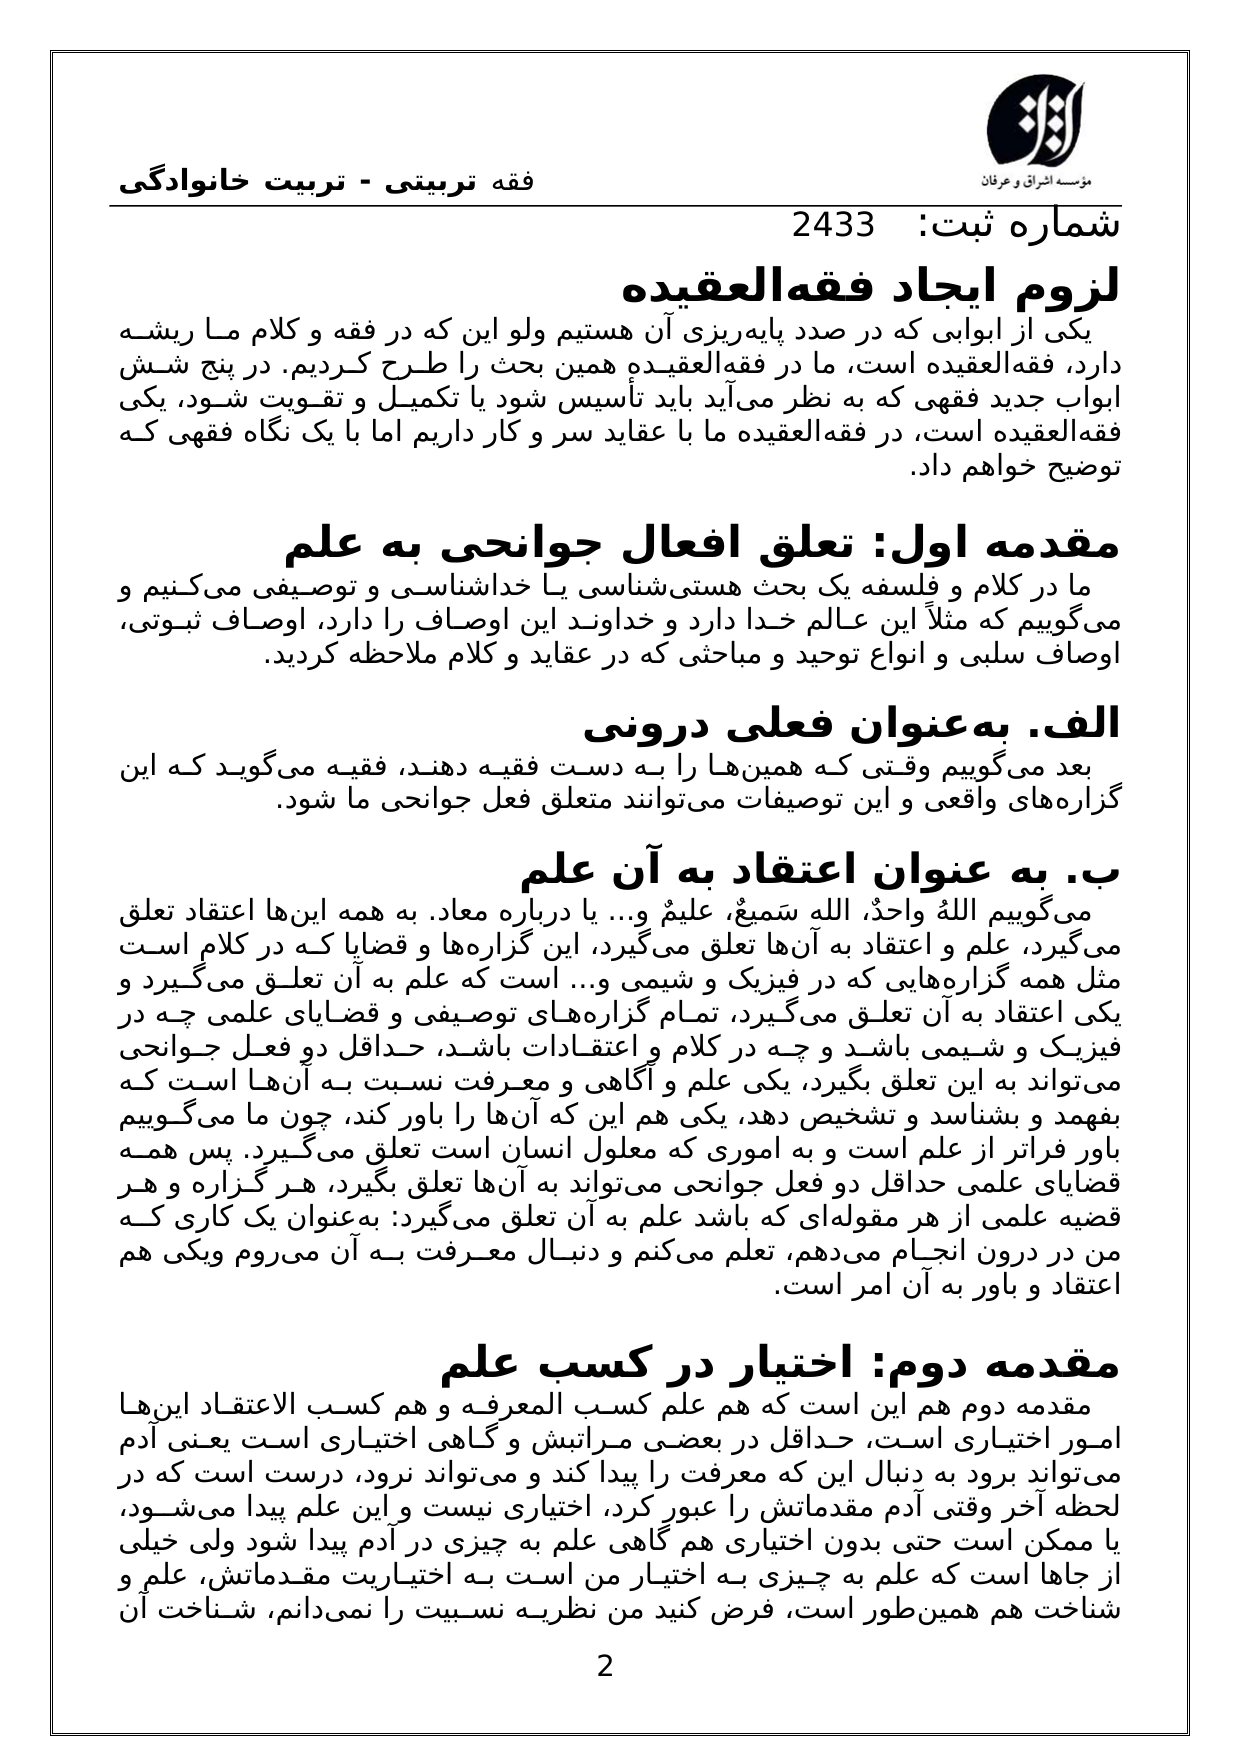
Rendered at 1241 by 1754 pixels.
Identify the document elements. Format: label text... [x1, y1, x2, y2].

subtitle مقدمه اول: تعلق افعال جوانحی به علم [118, 517, 1122, 568]
subtitle لزوم ایجاد فقه‌العقیده [118, 259, 1122, 312]
subtitle مقدمه دوم: اختیار در کسب علم [118, 1336, 1122, 1387]
text ما در کلام و فلسفه یک بحث هستی‌شناسی یا خداشناسی و توصیفی می‌کنیم و می‌گوییم که مثلاً این عالم خدا دارد و خداوند این اوصاف را دارد، اوصاف ثبوتی، اوصاف سلبی و انواع توحید و مباحثی که در عقاید و کلام ملاحظه کردید. [118, 568, 1122, 670]
text یکی از ابوابی که در صدد پایه‌ریزی آن هستیم ولو این که در فقه و کلام ما ریشه دارد، فقه‌العقیده است، ما در فقه‌العقیده همین بحث را طرح کردیم. در پنج شش ابواب جدید فقهی که به نظر می‌آید باید تأسیس شود یا تکمیل و تقویت شود، یکی فقه‌العقیده است، در فقه‌العقیده ما با عقاید سر و کار داریم اما با یک نگاه فقهی که توضیح خواهم داد. [118, 312, 1122, 482]
subtitle الف. به‌عنوان فعلی درونی [118, 699, 1122, 748]
picture [978, 73, 1093, 191]
subtitle ب. به‌ عنوان اعتقاد به آن علم [118, 845, 1122, 893]
text می‌گوییم اللهُ واحدٌ، الله سَمیعٌ، علیمٌ و... یا درباره معاد. به همه این‌ها اعتقاد تعلق می‌گیرد، علم و اعتقاد به آن‌ها تعلق می‌گیرد، این گزاره‌ها و قضایا که در کلام است مثل همه گزاره‌هایی که در فیزیک و شیمی و... است که علم به آن تعلق می‌گیرد و یکی اعتقاد به آن تعلق می‌گیرد، تمام گزاره‌های توصیفی و قضایای علمی چه در فیزیک و شیمی باشد و چه در کلام و اعتقادات باشد، حداقل دو فعل جوانحی می‌تواند به این تعلق بگیرد، یکی علم و آگاهی و معرفت نسبت به آن‌ها است که بفهمد و بشناسد و تشخیص دهد، یکی هم این که آن‌ها را باور کند، چون ما می‌گوییم باور فراتر از علم است و به اموری که معلول انسان است تعلق می‌گیرد. پس همه قضایای علمی حداقل دو فعل جوانحی می‌تواند به آن‌ها تعلق بگیرد، هر گزاره و هر قضیه علمی از هر مقوله‌ای که باشد علم به آن تعلق می‌گیرد: به‌عنوان یک کاری که من در درون انجام می‌دهم، تعلم می‌کنم و دنبال معرفت به آن می‌روم ویکی هم اعتقاد و باور به آن امر است. [118, 893, 1122, 1301]
text بعد می‌گوییم وقتی که همین‌ها را به دست فقیه دهند، فقیه می‌گوید که این گزاره‌های واقعی و این توصیفات می‌توانند متعلق فعل جوانحی ما شود. [118, 748, 1122, 816]
